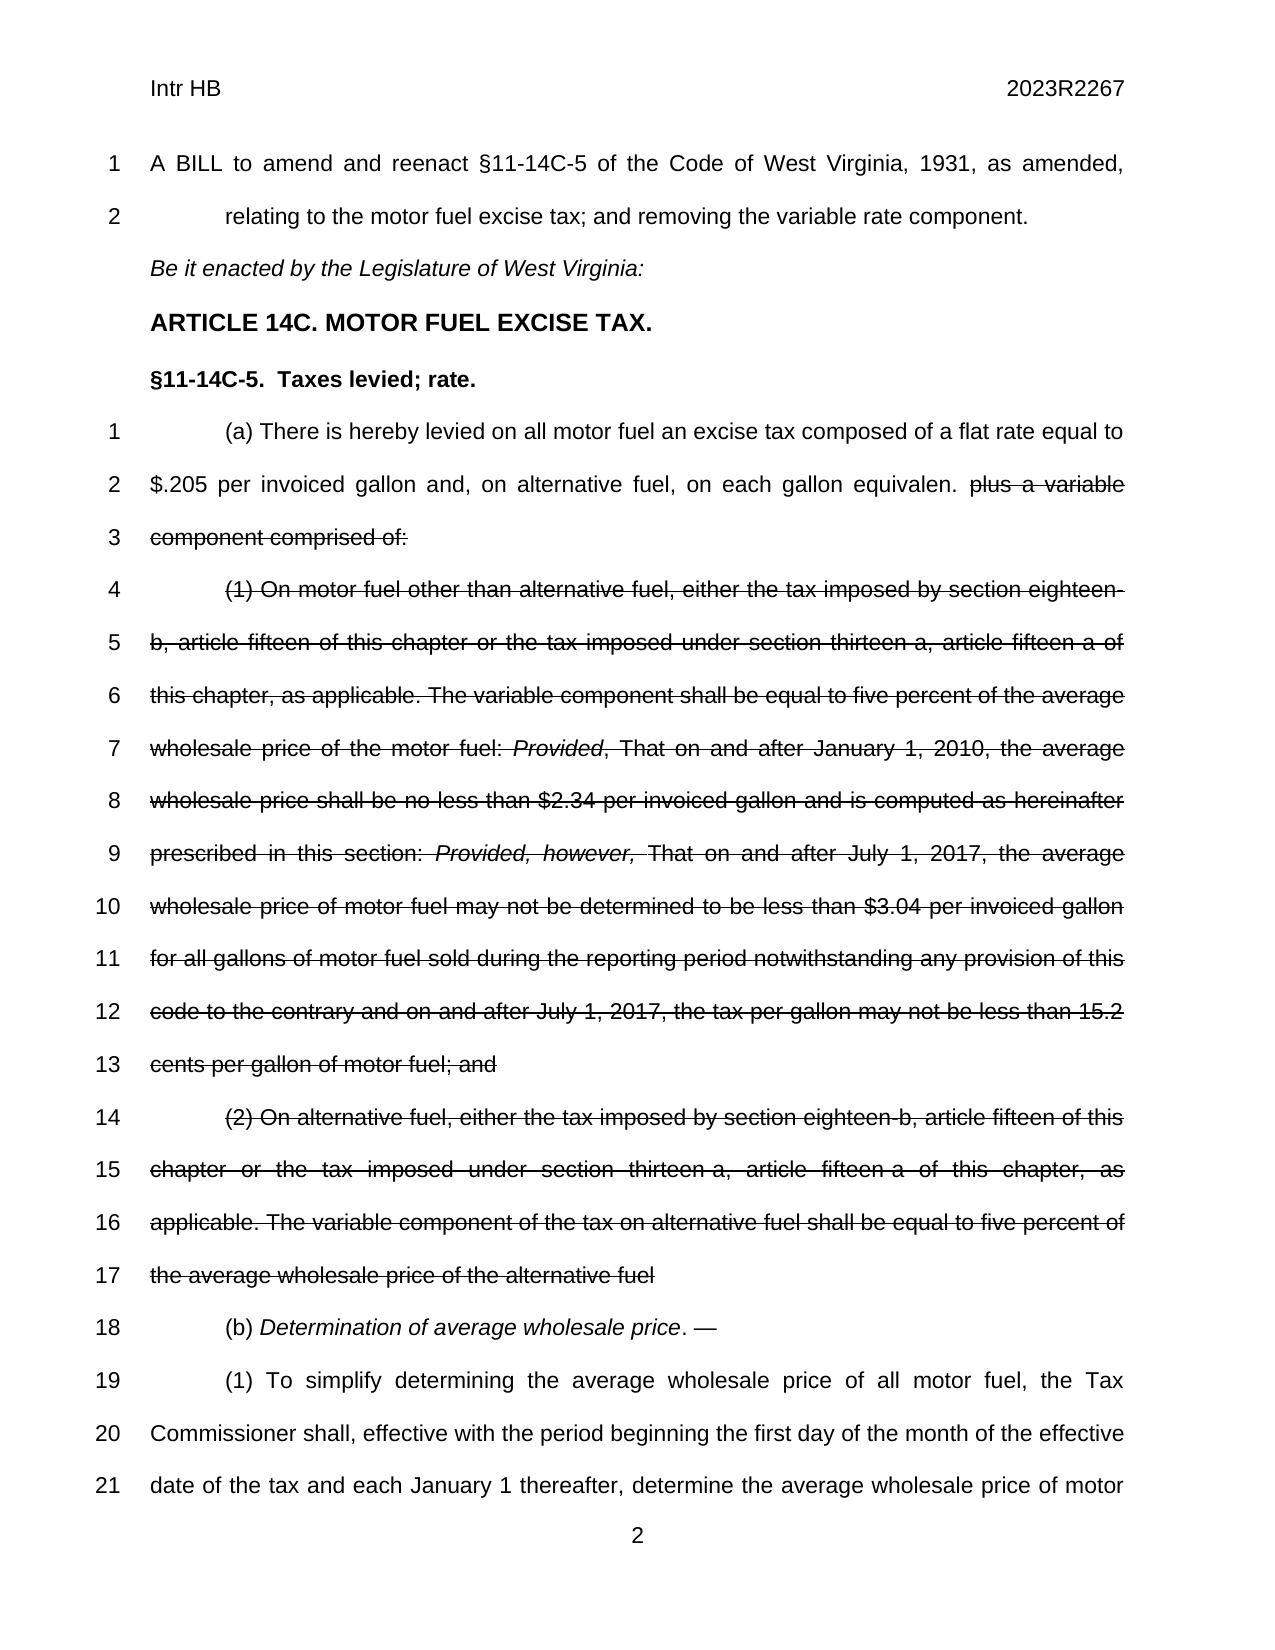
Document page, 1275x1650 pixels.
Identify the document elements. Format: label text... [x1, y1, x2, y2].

text (1) On motor fuel other than alternative fuel, either the tax imposed by section eighteen-b, article fifteen of this chapter or the tax imposed under section thirteen-a, article fifteen-a of this chapter, as applicable. The variable component shall be equal to five percent of the average wholesale price of the motor fuel: Provided, That on and after January 1, 2010, the average wholesale price shall be no less than $2.34 per invoiced gallon and is computed as hereinafter prescribed in this section: Provided, however, That on and after July 1, 2017, the average wholesale price of motor fuel may not be determined to be less than $3.04 per invoiced gallon for all gallons of motor fuel sold during the reporting period notwithstanding any provision of this code to the contrary and on and after July 1, 2017, the tax per gallon may not be less than 15.2 cents per gallon of motor fuel; and [150, 961, 1125, 1077]
subtitle ARTICLE 14C. MOTOR FUEL EXCISE TAX. [150, 308, 1125, 337]
text (a) There is hereby levied on all motor fuel an excise tax composed of a flat rate equal to $.205 per invoiced gallon and, on alternative fuel, on each gallon equivalen. plus a variable component comprised of: [150, 418, 1125, 550]
text Be it enacted by the Legislature of West Virginia: [150, 255, 1125, 282]
text (1) On motor fuel other than alternative fuel, either the tax imposed by section eighteen-b, article fifteen of this chapter or the tax imposed under section thirteen-a, article fifteen-a of this chapter, as applicable. The variable component shall be equal to five percent of the average wholesale price of the motor fuel: Provided, That on and after January 1, 2010, the average wholesale price shall be no less than $2.34 per invoiced gallon and is computed as hereinafter prescribed in this section: Provided, however, That on and after July 1, 2017, the average wholesale price of motor fuel may not be determined to be less than $3.04 per invoiced gallon for all gallons of motor fuel sold during the reporting period notwithstanding any provision of this code to the contrary and on and after July 1, 2017, the tax per gallon may not be less than 15.2 cents per gallon of motor fuel; and [150, 750, 1125, 854]
text (1) On motor fuel other than alternative fuel, either the tax imposed by section eighteen-b, article fifteen of this chapter or the tax imposed under section thirteen-a, article fifteen-a of this chapter, as applicable. The variable component shall be equal to five percent of the average wholesale price of the motor fuel: Provided, That on and after January 1, 2010, the average wholesale price shall be no less than $2.34 per invoiced gallon and is computed as hereinafter prescribed in this section: Provided, however, That on and after July 1, 2017, the average wholesale price of motor fuel may not be determined to be less than $3.04 per invoiced gallon for all gallons of motor fuel sold during the reporting period notwithstanding any provision of this code to the contrary and on and after July 1, 2017, the tax per gallon may not be less than 15.2 cents per gallon of motor fuel; and [150, 855, 1125, 960]
text (2) On alternative fuel, either the tax imposed by section eighteen-b, article fifteen of this chapter or the tax imposed under section thirteen-a, article fifteen-a of this chapter, as applicable. The variable component of the tax on alternative fuel shall be equal to five percent of the average wholesale price of the alternative fuel [150, 1103, 1125, 1170]
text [150, 1367, 1125, 1499]
text (1) On motor fuel other than alternative fuel, either the tax imposed by section eighteen-b, article fifteen of this chapter or the tax imposed under section thirteen-a, article fifteen-a of this chapter, as applicable. The variable component shall be equal to five percent of the average wholesale price of the motor fuel: Provided, That on and after January 1, 2010, the average wholesale price shall be no less than $2.34 per invoiced gallon and is computed as hereinafter prescribed in this section: Provided, however, That on and after July 1, 2017, the average wholesale price of motor fuel may not be determined to be less than $3.04 per invoiced gallon for all gallons of motor fuel sold during the reporting period notwithstanding any provision of this code to the contrary and on and after July 1, 2017, the tax per gallon may not be less than 15.2 cents per gallon of motor fuel; and [150, 576, 1125, 696]
subtitle §11-14C-5. Taxes levied; rate. [150, 366, 1125, 392]
text (2) On alternative fuel, either the tax imposed by section eighteen-b, article fifteen of this chapter or the tax imposed under section thirteen-a, article fifteen-a of this chapter, as applicable. The variable component of the tax on alternative fuel shall be equal to five percent of the average wholesale price of the alternative fuel [150, 1224, 1125, 1288]
title A BILL to amend and reenact §11-14C-5 of the Code of West Virginia, 1931, as amended, relating to the motor fuel excise tax; and removing the variable rate component. [150, 150, 1125, 229]
text (b) Determination of average wholesale price. — [150, 1314, 1125, 1341]
text (2) On alternative fuel, either the tax imposed by section eighteen-b, article fifteen of this chapter or the tax imposed under section thirteen-a, article fifteen-a of this chapter, as applicable. The variable component of the tax on alternative fuel shall be equal to five percent of the average wholesale price of the alternative fuel [150, 1172, 1125, 1223]
